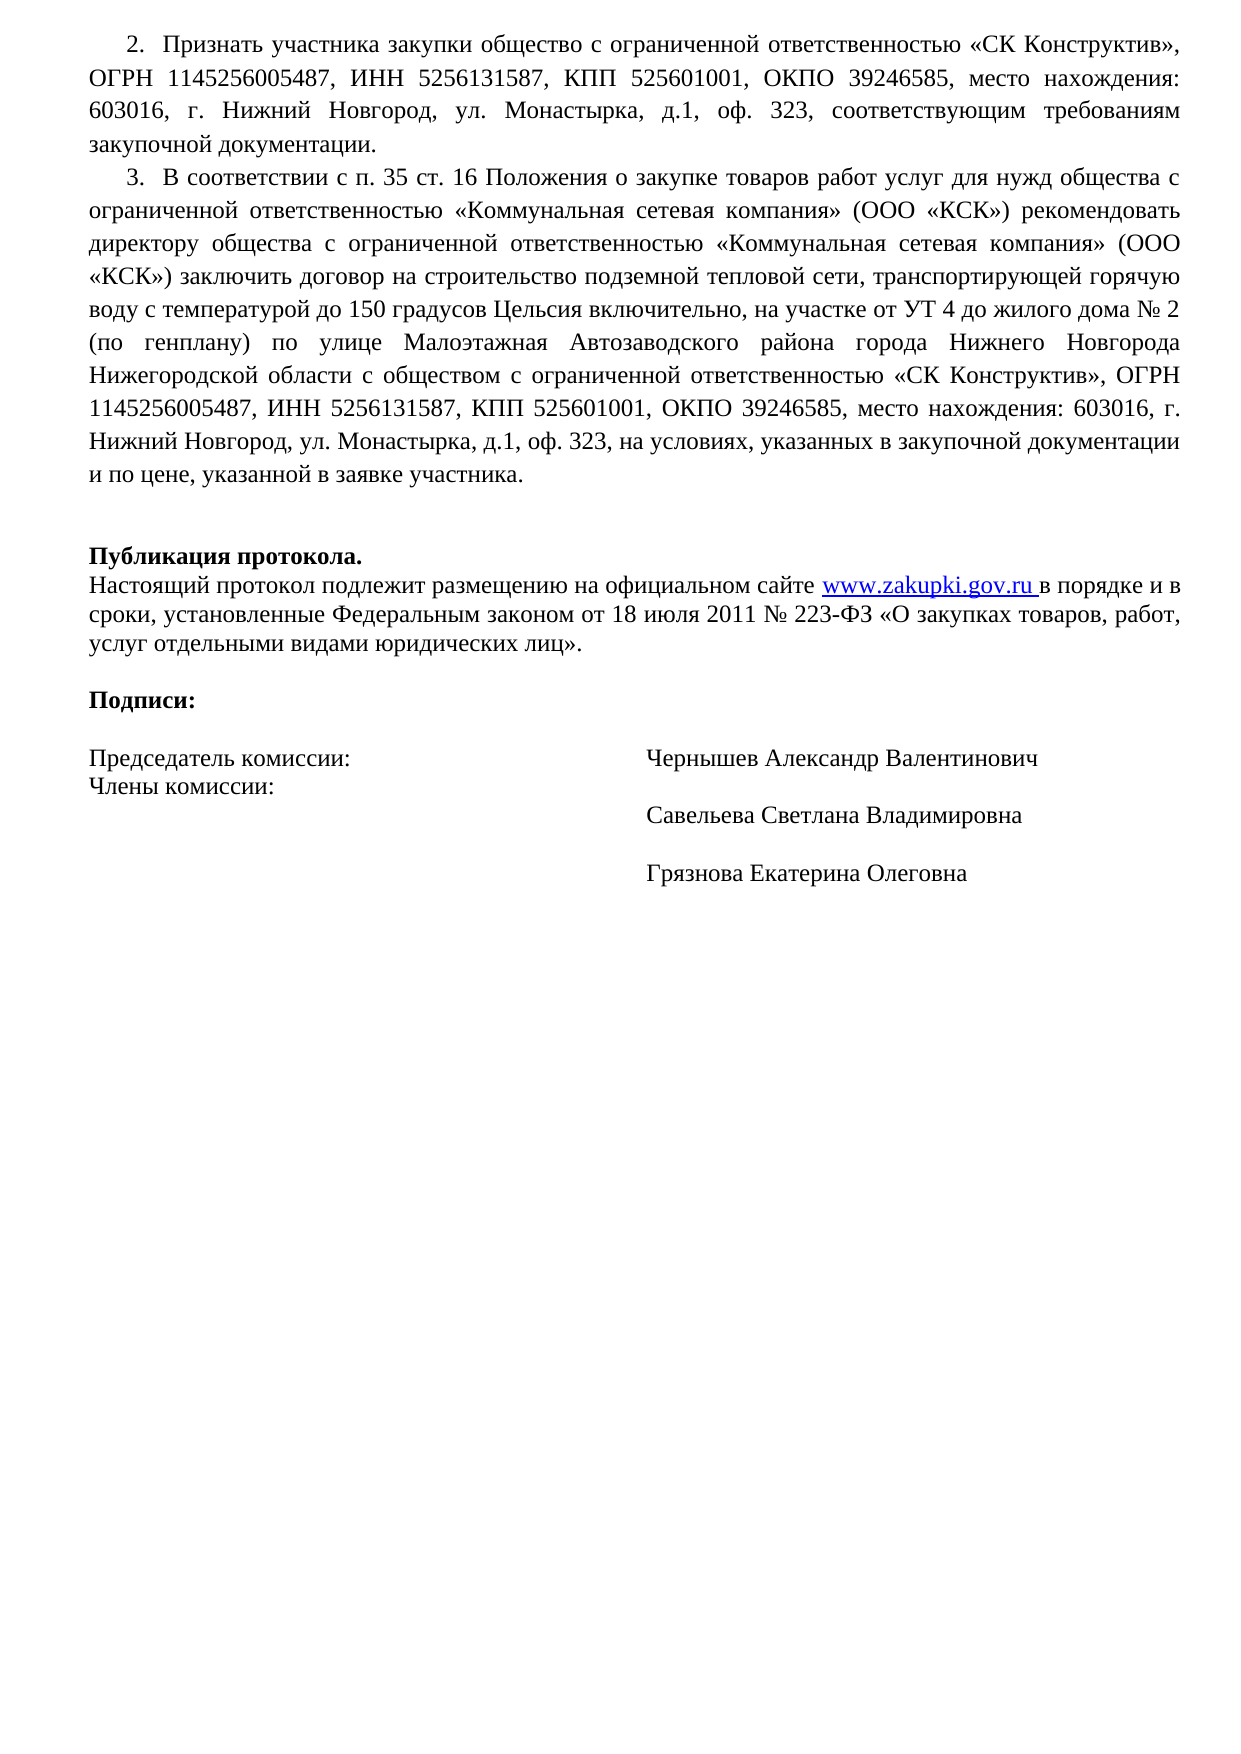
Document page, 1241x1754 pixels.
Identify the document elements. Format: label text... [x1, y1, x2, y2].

text Публикация протокола. [89, 541, 1181, 570]
table_header Чернышев Александр Валентинович Савельева Светлана Владимировна Грязнова Екатерина Олеговна [635, 714, 1192, 944]
text Подписи: [89, 685, 1181, 714]
text Настоящий протокол подлежит размещению на официальном сайте www.zakupki.gov.ru в порядке и в сроки, установленные Федеральным законом от 18 июля 2011 № 223-ФЗ «О закупках товаров, работ, услуг отдельными видами юридических лиц». [89, 570, 1181, 656]
list В соответствии с п. 35 ст. 16 Положения о закупке товаров работ услуг для нужд общества с ограниченной ответственностью «Коммунальная сетевая компания» (ООО «КСК») рекомендовать директору общества с ограниченной ответственностью «Коммунальная сетевая компания» (ООО «КСК») заключить договор на строительство подземной тепловой сети, транспортирующей горячую воду с температурой до 150 градусов Цельсия включительно, на участке от УТ 4 до жилого дома № 2 (по генплану) по улице Малоэтажная Автозаводского района города Нижнего Новгорода Нижегородской области с обществом с ограниченной ответственностью «СК Конструктив», ОГРН 1145256005487, ИНН 5256131587, КПП 525601001, ОКПО 39246585, место нахождения: 603016, г. Нижний Новгород, ул. Монастырка, д.1, оф. 323, на условиях, указанных в закупочной документации и по цене, указанной в заявке участника. [89, 162, 1181, 488]
table_header Председатель комиссии: Члены комиссии: [78, 714, 635, 944]
list Признать участника закупки общество с ограниченной ответственностью «СК Конструктив», ОГРН 1145256005487, ИНН 5256131587, КПП 525601001, ОКПО 39246585, место нахождения: 603016, г. Нижний Новгород, ул. Монастырка, д.1, оф. 323, соответствующим требованиям закупочной документации. [89, 29, 1181, 157]
